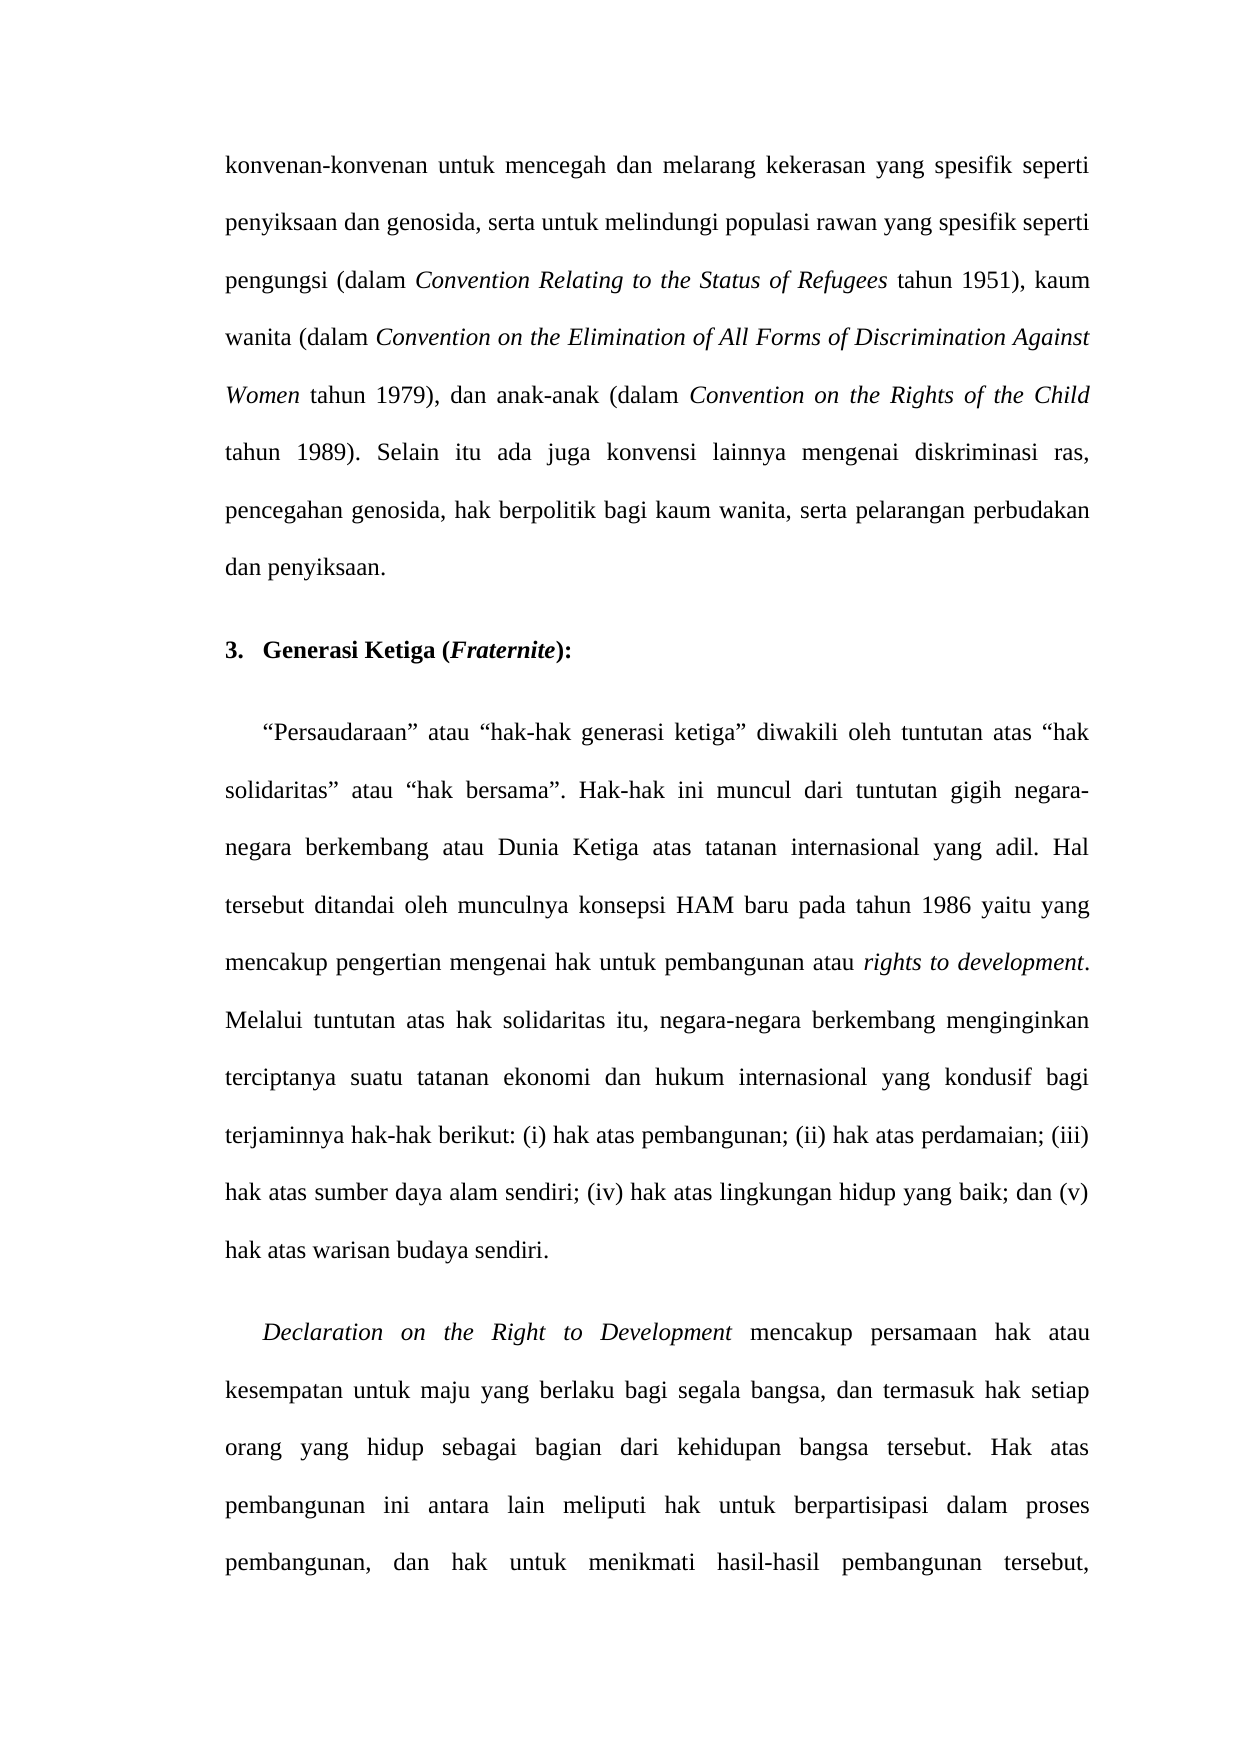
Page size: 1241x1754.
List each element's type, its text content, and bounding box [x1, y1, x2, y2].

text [225, 1317, 1090, 1576]
list Generasi Ketiga (Fraternite): [225, 635, 1090, 664]
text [225, 150, 1090, 581]
text “Persaudaraan” atau “hak-hak generasi ketiga” diwakili oleh tuntutan atas “hak solidaritas” atau “hak bersama”. Hak-hak ini muncul dari tuntutan gigih negara-negara berkembang atau Dunia Ketiga atas tatanan internasional yang adil. Hal tersebut ditandai oleh munculnya konsepsi HAM baru pada tahun 1986 yaitu yang mencakup pengertian mengenai hak untuk pembangunan atau rights to development. Melalui tuntutan atas hak solidaritas itu, negara-negara berkembang menginginkan terciptanya suatu tatanan ekonomi dan hukum internasional yang kondusif bagi terjaminnya hak-hak berikut: (i) hak atas pembangunan; (ii) hak atas perdamaian; (iii) hak atas sumber daya alam sendiri; (iv) hak atas lingkungan hidup yang baik; dan (v) hak atas warisan budaya sendiri. [225, 717, 1090, 1264]
